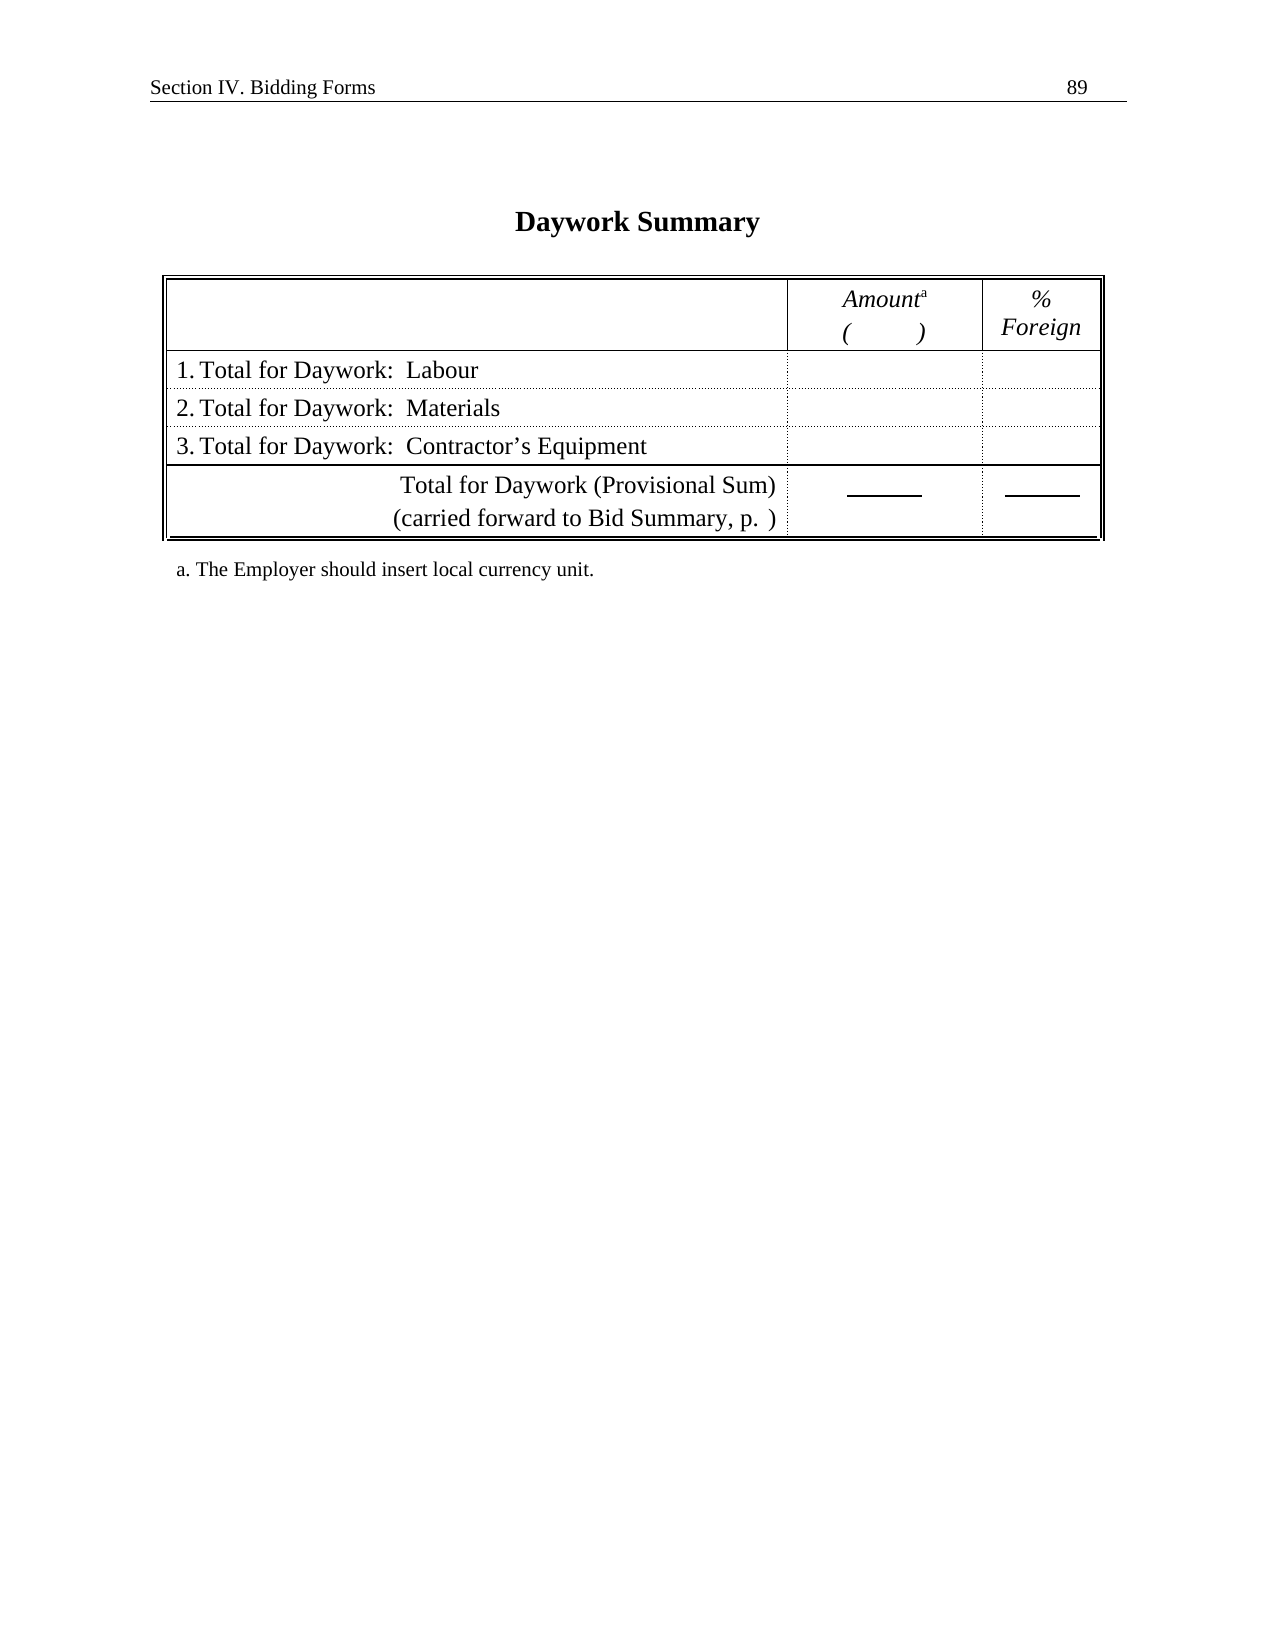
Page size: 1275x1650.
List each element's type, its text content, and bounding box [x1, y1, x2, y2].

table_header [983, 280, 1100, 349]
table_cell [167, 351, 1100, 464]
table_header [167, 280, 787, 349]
subtitle Daywork Summary [150, 204, 1125, 237]
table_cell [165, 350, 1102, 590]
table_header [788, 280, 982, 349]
